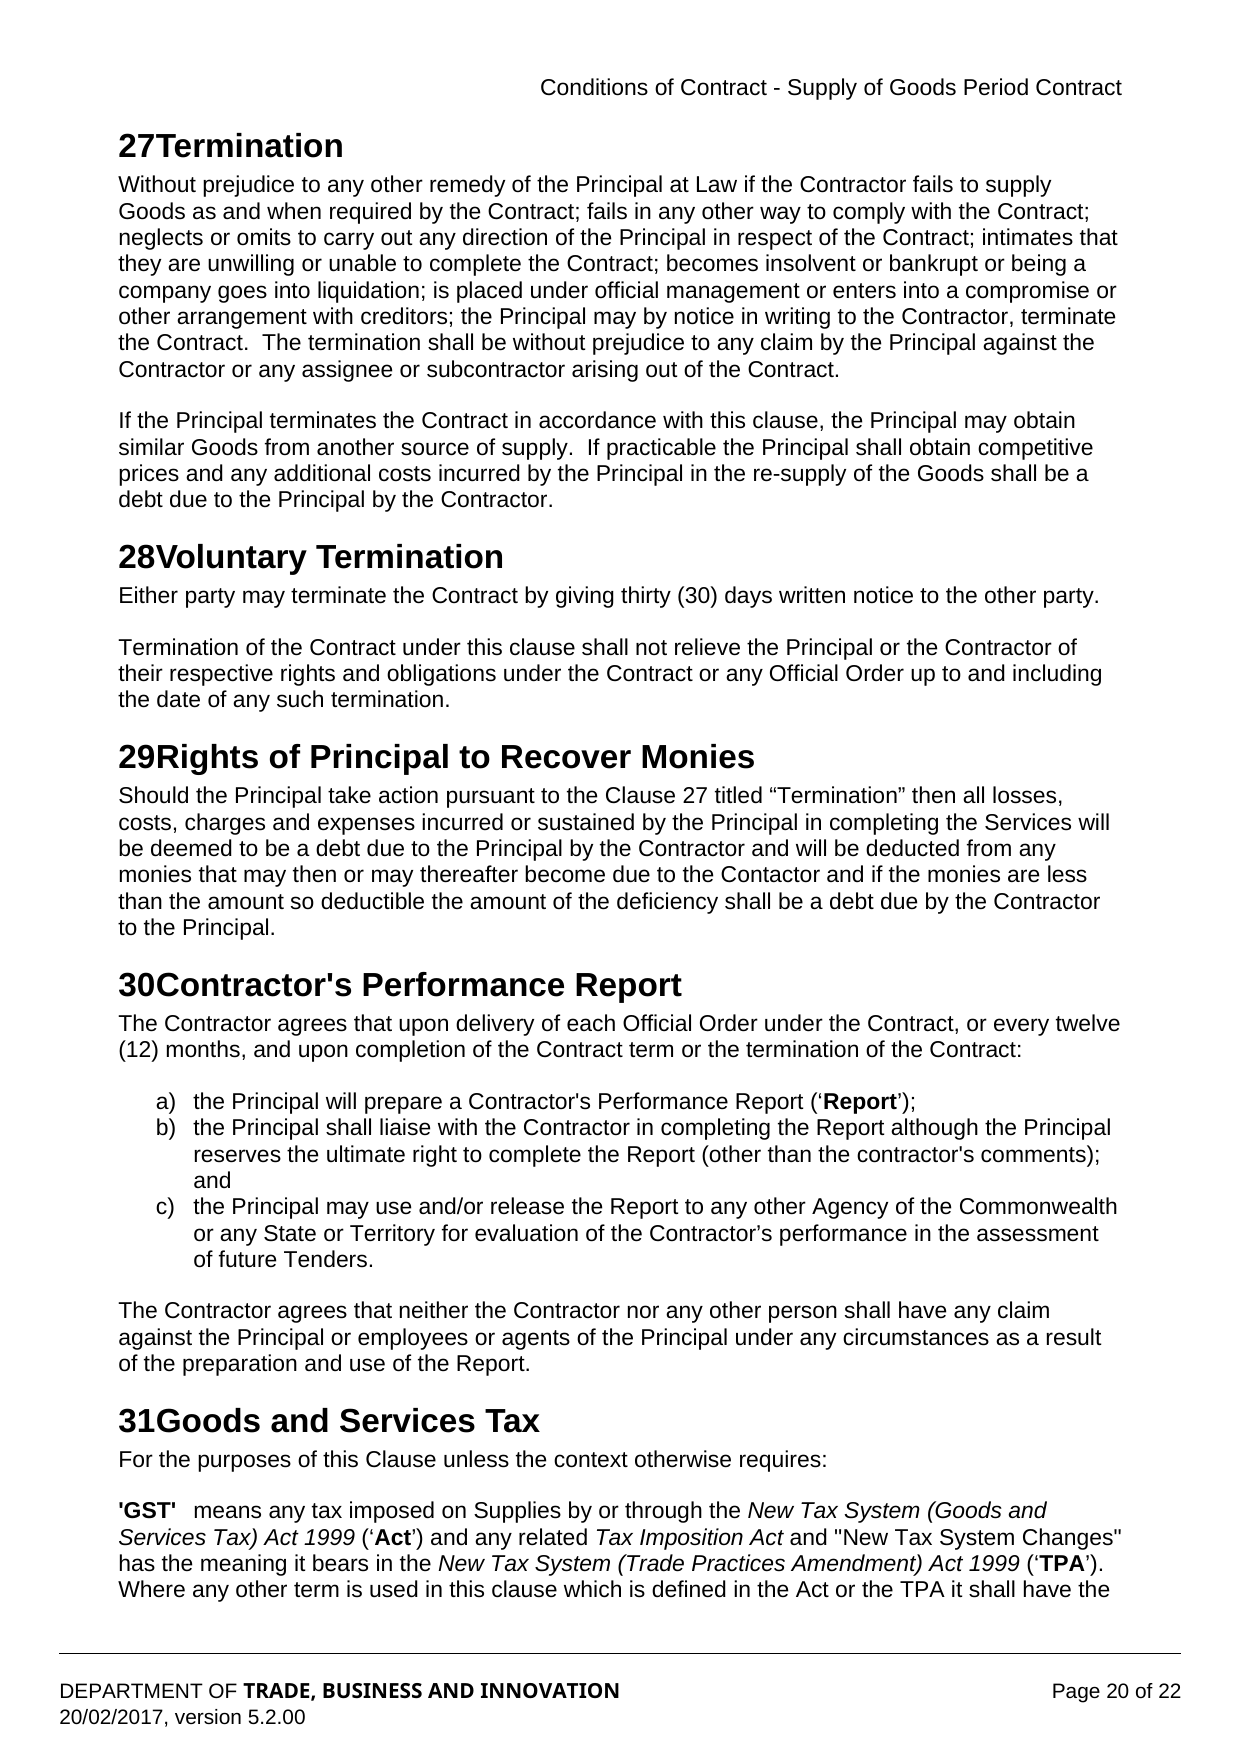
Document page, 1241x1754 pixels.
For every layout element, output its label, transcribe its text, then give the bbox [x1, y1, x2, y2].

text The Contractor agrees that neither the Contractor nor any other person shall have any claim against the Principal or employees or agents of the Principal under any circumstances as a result of the preparation and use of the Report. [118, 1297, 1122, 1376]
list the Principal may use and/or release the Report to any other Agency of the Commonwealth or any State or Territory for evaluation of the Contractor’s performance in the assessment of future Tenders. [156, 1193, 1122, 1272]
subtitle Contractor's Performance Report [118, 965, 1122, 1004]
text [118, 1497, 1122, 1603]
text Without prejudice to any other remedy of the Principal at Law if the Contractor fails to supply Goods as and when required by the Contract; fails in any other way to comply with the Contract; neglects or omits to carry out any direction of the Principal in respect of the Contract; intimates that they are unwilling or unable to complete the Contract; becomes insolvent or bankrupt or being a company goes into liquidation; is placed under official management or enters into a compromise or other arrangement with creditors; the Principal may by notice in writing to the Contractor, terminate the Contract. The termination shall be without prejudice to any claim by the Principal against the Contractor or any assignee or subcontractor arising out of the Contract. [118, 171, 1122, 382]
text The Contractor agrees that upon delivery of each Official Order under the Contract, or every twelve (12) months, and upon completion of the Contract term or the termination of the Contract: [118, 1010, 1122, 1063]
subtitle Rights of Principal to Recover Monies [118, 738, 1122, 776]
subtitle Voluntary Termination [118, 537, 1122, 576]
list the Principal shall liaise with the Contractor in completing the Report although the Principal reserves the ultimate right to complete the Report (other than the contractor's comments); and [156, 1114, 1122, 1193]
text If the Principal terminates the Contract in accordance with this clause, the Principal may obtain similar Goods from another source of supply. If practicable the Principal shall obtain competitive prices and any additional costs incurred by the Principal in the re-supply of the Goods shall be a debt due to the Principal by the Contractor. [118, 407, 1122, 512]
list the Principal will prepare a Contractor's Performance Report (‘Report’); [156, 1088, 1122, 1114]
subtitle Termination [118, 127, 1122, 165]
subtitle Goods and Services Tax [118, 1401, 1122, 1440]
text Either party may terminate the Contract by giving thirty (30) days written notice to the other party. [118, 582, 1122, 608]
text Termination of the Contract under this clause shall not relieve the Principal or the Contractor of their respective rights and obligations under the Contract or any Official Order up to and including the date of any such termination. [118, 633, 1122, 713]
text For the purposes of this Clause unless the context otherwise requires: [118, 1446, 1122, 1472]
text Should the Principal take action pursuant to the Clause 27 titled “Termination” then all losses, costs, charges and expenses incurred or sustained by the Principal in completing the Services will be deemed to be a debt due to the Principal by the Contractor and will be deducted from any monies that may then or may thereafter become due to the Contactor and if the monies are less than the amount so deductible the amount of the deficiency shall be a debt due by the Contractor to the Principal. [118, 782, 1122, 940]
